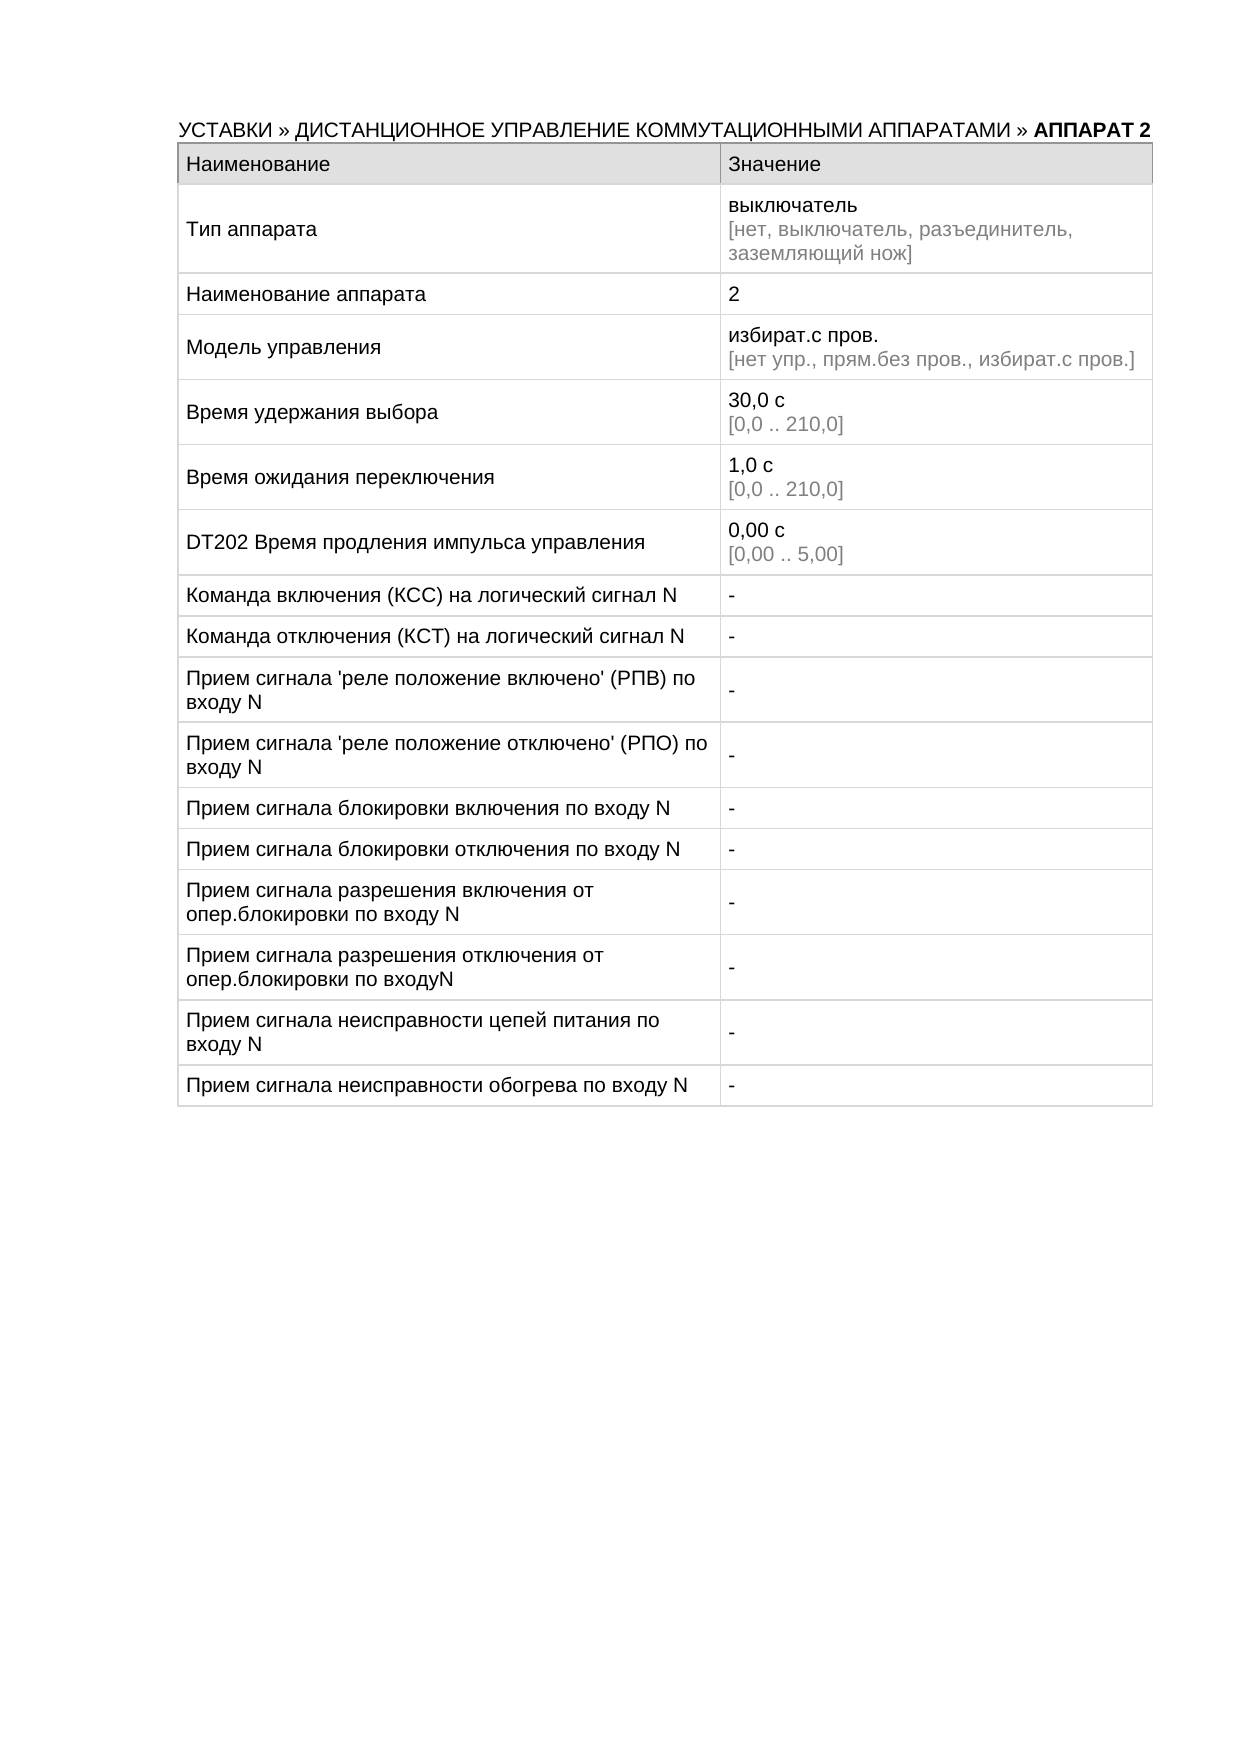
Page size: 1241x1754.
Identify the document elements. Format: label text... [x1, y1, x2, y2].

table_cell 1,0 с [0,0 .. 210,0] [721, 445, 1152, 509]
table_cell Время удержания выбора [179, 380, 720, 444]
table_cell избират.с пров. [нет упр., прям.без пров., избират.с пров.] [721, 315, 1152, 378]
table_cell - [721, 788, 1152, 827]
table_cell Время ожидания переключения [179, 445, 720, 509]
table_cell Тип аппарата [179, 185, 720, 272]
table_header Наименование [179, 144, 720, 183]
table_cell выключатель [нет, выключатель, разъединитель, заземляющий нож] [721, 185, 1152, 272]
table_cell Прием сигнала 'реле положение отключено' (РПО) по входу N [179, 723, 720, 786]
table_cell Прием сигнала блокировки отключения по входу N [179, 829, 720, 869]
table_cell DT202 Время продления импульса управления [179, 510, 720, 574]
table_cell Прием сигнала блокировки включения по входу N [179, 788, 720, 827]
table_cell Прием сигнала неисправности обогрева по входу N [179, 1066, 720, 1105]
table_cell Прием сигнала неисправности цепей питания по входу N [179, 1001, 720, 1064]
table_cell Команда отключения (КСT) на логический сигнал N [179, 617, 720, 656]
table_cell Команда включения (КСС) на логический сигнал N [179, 576, 720, 615]
table_cell - [721, 658, 1152, 721]
table_header Значение [721, 144, 1152, 183]
table_cell - [721, 829, 1152, 869]
table_cell Модель управления [179, 315, 720, 378]
table_cell - [721, 935, 1152, 999]
table_cell 0,00 с [0,00 .. 5,00] [721, 510, 1152, 574]
table_cell - [721, 723, 1152, 786]
table_cell 30,0 с [0,0 .. 210,0] [721, 380, 1152, 444]
table_cell Наименование аппарата [179, 274, 720, 313]
table_cell Прием сигнала разрешения включения от опер.блокировки по входу N [179, 870, 720, 934]
table_cell - [721, 1001, 1152, 1064]
subtitle Уставки » Дистанционное управление коммутационными аппаратами » Аппарат 2 [177, 118, 1152, 142]
table_cell - [721, 617, 1152, 656]
table_cell - [721, 1066, 1152, 1105]
table_cell Прием сигнала 'реле положение включено' (РПВ) по входу N [179, 658, 720, 721]
table_cell Прием сигнала разрешения отключения от опер.блокировки по входуN [179, 935, 720, 999]
table_cell - [721, 576, 1152, 615]
table_cell 2 [721, 274, 1152, 313]
table_cell - [721, 870, 1152, 934]
